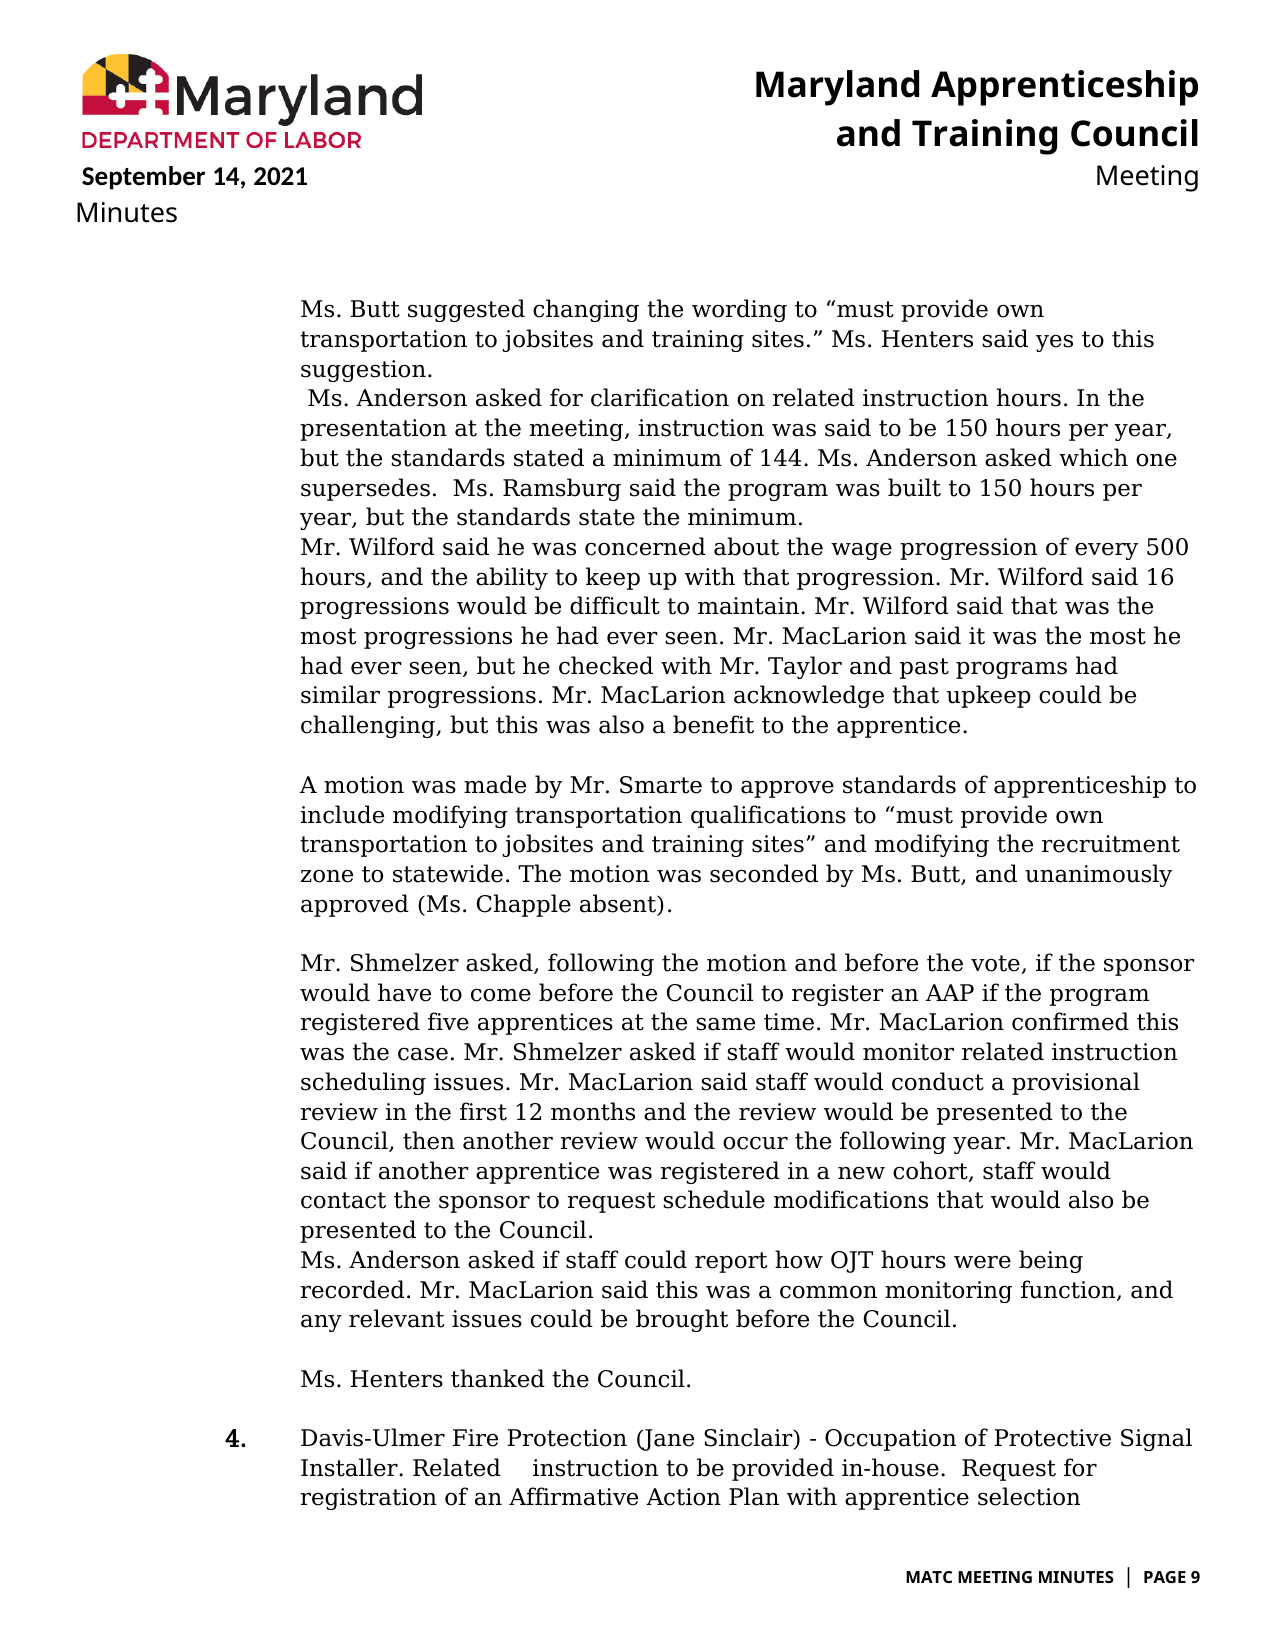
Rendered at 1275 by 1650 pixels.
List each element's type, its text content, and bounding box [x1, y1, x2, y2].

text Ms. Anderson asked for clarification on related instruction hours. In the presentation at the meeting, instruction was said to be 150 hours per year, but the standards stated a minimum of 144. Ms. Anderson asked which one supersedes. Ms. Ramsburg said the program was built to 150 hours per year, but the standards state the minimum. [300, 384, 1200, 530]
text Ms. Butt suggested changing the wording to “must provide own transportation to jobsites and training sites.” Ms. Henters said yes to this suggestion. [300, 295, 1200, 382]
text Ms. Anderson asked if staff could report how OJT hours were being recorded. Mr. MacLarion said this was a common monitoring function, and any relevant issues could be brought before the Council. [300, 1246, 1200, 1332]
text Mr. Shmelzer asked, following the motion and before the vote, if the sponsor would have to come before the Council to register an AAP if the program registered five apprentices at the same time. Mr. MacLarion confirmed this was the case. Mr. Shmelzer asked if staff would monitor related instruction scheduling issues. Mr. MacLarion said staff would conduct a provisional review in the first 12 months and the review would be presented to the Council, then another review would occur the following year. Mr. MacLarion said if another apprentice was registered in a new cohort, staff would contact the sponsor to request schedule modifications that would also be presented to the Council. [300, 949, 1200, 1243]
text Mr. Wilford said he was concerned about the wage progression of every 500 hours, and the ability to keep up with that progression. Mr. Wilford said 16 progressions would be difficult to maintain. Mr. Wilford said that was the most progressions he had ever seen. Mr. MacLarion said it was the most he had ever seen, but he checked with Mr. Taylor and past programs had similar progressions. Mr. MacLarion acknowledge that upkeep could be challenging, but this was also a benefit to the apprentice. [300, 533, 1200, 738]
picture [75, 48, 425, 151]
text A motion was made by Mr. Smarte to approve standards of apprenticeship to include modifying transportation qualifications to “must provide own transportation to jobsites and training sites” and modifying the recruitment zone to statewide. The motion was seconded by Ms. Butt, and unanimously approved (Ms. Chapple absent). [300, 771, 1200, 917]
text Ms. Henters thanked the Council. [300, 1364, 1200, 1392]
